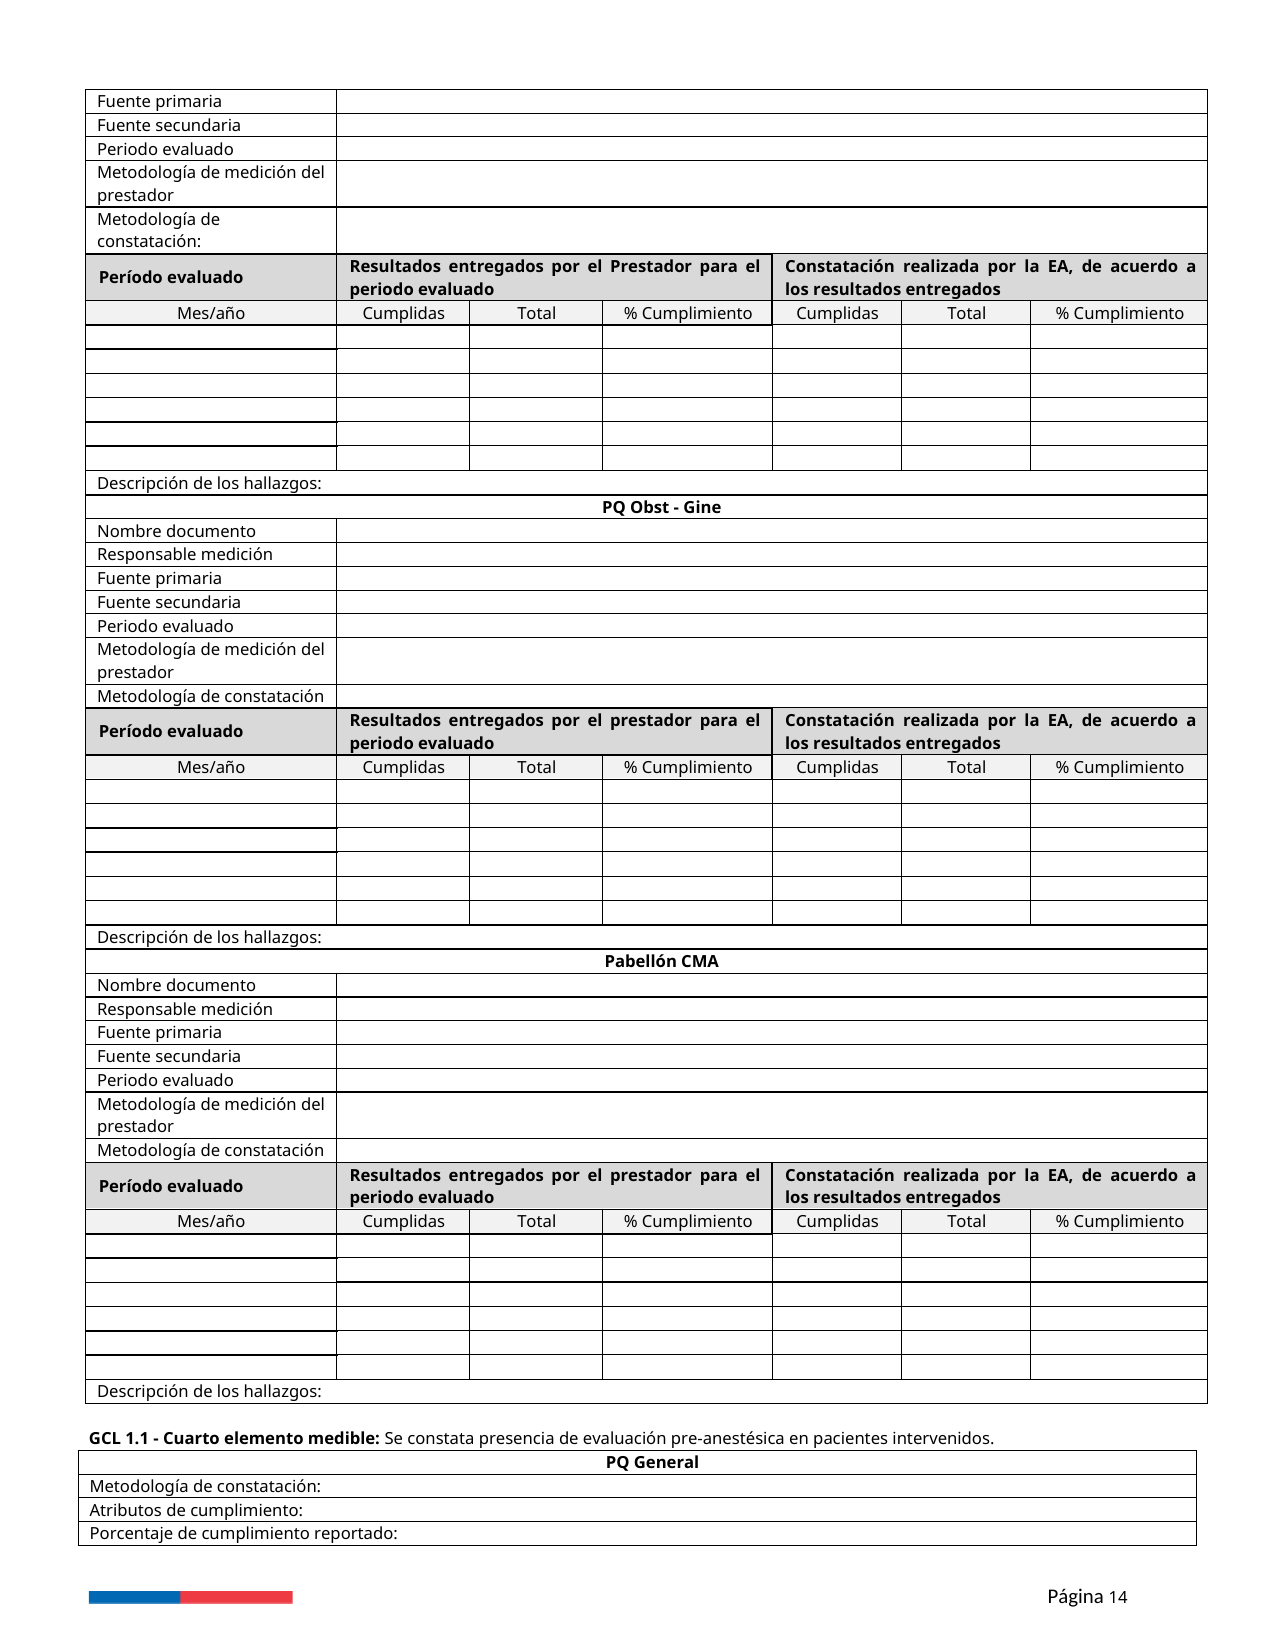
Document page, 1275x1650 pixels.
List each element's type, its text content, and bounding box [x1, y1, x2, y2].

table_cell [902, 804, 1030, 827]
table_cell [1031, 1234, 1207, 1257]
table_cell [86, 1283, 336, 1306]
table_cell [1031, 852, 1207, 876]
table_cell [1031, 1258, 1207, 1281]
table_cell [603, 374, 772, 397]
table_cell [337, 137, 1207, 160]
table_cell [773, 901, 901, 924]
table_cell [773, 374, 901, 397]
table_cell [773, 804, 901, 827]
table_cell [337, 1258, 469, 1281]
table_cell [902, 877, 1030, 900]
table_cell [337, 1093, 1207, 1138]
table_cell [603, 804, 772, 827]
table_cell [1031, 374, 1207, 397]
table_cell [902, 1283, 1030, 1306]
table_cell [773, 1307, 901, 1330]
table_cell Período evaluado [86, 1163, 336, 1208]
table_cell [470, 1355, 602, 1378]
table_cell [603, 398, 772, 421]
table_cell % Cumplimiento [1031, 301, 1207, 324]
table_cell [773, 398, 901, 421]
table_cell [603, 828, 772, 851]
table_cell [1031, 1283, 1207, 1306]
table_cell [773, 325, 901, 348]
table_cell [603, 1235, 772, 1257]
table_cell [337, 998, 1207, 1020]
table_cell [773, 349, 901, 373]
table_cell Periodo evaluado [86, 137, 336, 160]
table_cell [86, 326, 336, 348]
table_cell [773, 1355, 901, 1378]
table_cell [337, 591, 1207, 613]
table_cell [773, 1331, 901, 1354]
table_cell [773, 1258, 901, 1281]
table_cell Metodología de constatación: [86, 208, 336, 253]
table_cell Total [902, 301, 1030, 324]
table_cell % Cumplimiento [603, 301, 771, 324]
table_cell [86, 423, 336, 445]
table_cell Resultados entregados por el prestador para el periodo evaluado [337, 1163, 771, 1208]
table_cell [337, 780, 469, 803]
table_cell Nombre documento [86, 974, 336, 996]
table_cell % Cumplimiento [1031, 1210, 1207, 1233]
table_cell % Cumplimiento [1031, 755, 1207, 778]
table_cell Responsable medición [86, 543, 336, 566]
table_cell Descripción de los hallazgos: [86, 926, 1207, 948]
table_cell [603, 901, 772, 924]
table_cell [773, 422, 901, 445]
table_cell [86, 1307, 336, 1330]
table_cell [337, 685, 1207, 707]
table_cell [470, 446, 602, 470]
table_cell Fuente primaria [86, 1021, 336, 1044]
table_cell Total [470, 1210, 602, 1233]
table_cell [470, 1307, 602, 1330]
table_cell [773, 780, 901, 803]
table_cell Metodología de constatación [86, 685, 336, 707]
table_cell [470, 852, 602, 876]
table_cell [1031, 1331, 1207, 1354]
table_cell [1031, 877, 1207, 900]
table_cell [337, 828, 469, 851]
table_cell Total [470, 756, 602, 778]
table_cell [337, 1331, 469, 1354]
table_cell [470, 804, 602, 827]
table_cell Fuente secundaria [86, 1045, 336, 1068]
table_cell Mes/año [86, 301, 336, 324]
table_cell [470, 877, 602, 900]
table_cell Constatación realizada por la EA, de acuerdo a los resultados entregados [773, 708, 1207, 754]
table_cell [603, 780, 772, 803]
table_cell [86, 901, 336, 924]
table_cell [773, 828, 901, 851]
table_cell [1031, 828, 1207, 851]
table_cell [86, 350, 336, 373]
text GCL 1.1 - Cuarto elemento medible: Se constata presencia de evaluación pre-anestésica en pacientes intervenidos. [89, 1427, 1186, 1450]
table_cell [86, 780, 336, 803]
table_cell [603, 1283, 772, 1306]
table_cell Total [470, 301, 602, 324]
table_cell PQ Obst - Gine [86, 496, 1207, 518]
table_cell [86, 1259, 336, 1281]
table_cell [1031, 398, 1207, 421]
table_cell [86, 1332, 336, 1354]
table_cell Periodo evaluado [86, 614, 336, 637]
table_cell [337, 567, 1207, 589]
table_cell [470, 828, 602, 851]
table_cell [603, 1331, 772, 1354]
picture [88, 1591, 293, 1604]
table_cell [337, 398, 469, 421]
table_cell [337, 877, 469, 900]
table_cell [86, 829, 336, 851]
table_cell [773, 852, 901, 876]
table_cell [1031, 349, 1207, 373]
table_cell [337, 1021, 1207, 1044]
table_cell [337, 90, 1207, 112]
table_cell Cumplidas [773, 1210, 901, 1233]
table_cell [603, 852, 772, 876]
table_cell [86, 1356, 336, 1378]
table_cell [902, 1331, 1030, 1354]
table_cell [902, 422, 1030, 445]
table_cell Pabellón CMA [86, 950, 1207, 973]
table_cell Período evaluado [86, 709, 336, 754]
table_cell Fuente primaria [86, 90, 336, 112]
table_cell [902, 1234, 1030, 1257]
table_cell Metodología de medición del prestador [86, 161, 336, 206]
table_cell [902, 349, 1030, 373]
table_cell [337, 804, 469, 827]
table_cell [773, 1283, 901, 1306]
table_cell Resultados entregados por el prestador para el periodo evaluado [337, 709, 771, 754]
table_cell Responsable medición [86, 998, 336, 1020]
table_cell [470, 780, 602, 803]
table_cell [470, 1235, 602, 1257]
table_cell [902, 1307, 1030, 1330]
table_cell [902, 852, 1030, 876]
table_cell Fuente secundaria [86, 114, 336, 136]
table_cell [470, 398, 602, 421]
table_cell [773, 1234, 901, 1257]
table_cell [902, 446, 1030, 470]
table_cell [337, 208, 1207, 253]
table_cell [902, 1355, 1030, 1378]
table_cell Fuente primaria [86, 567, 336, 589]
table_cell Período evaluado [86, 255, 336, 300]
table_cell [86, 1235, 336, 1257]
table_cell [1031, 1355, 1207, 1378]
table_cell [1031, 325, 1207, 348]
table_cell Descripción de los hallazgos: [86, 1380, 1207, 1403]
table_cell [603, 349, 772, 373]
table_cell Constatación realizada por la EA, de acuerdo a los resultados entregados [773, 254, 1207, 300]
table_cell [470, 1283, 602, 1306]
table_cell [86, 398, 336, 421]
table_cell [470, 326, 602, 348]
table_cell % Cumplimiento [603, 1210, 771, 1233]
table_cell [773, 877, 901, 900]
table_cell [86, 374, 336, 397]
table_cell Constatación realizada por la EA, de acuerdo a los resultados entregados [773, 1163, 1207, 1208]
table_cell [1031, 446, 1207, 470]
table_cell [1031, 422, 1207, 445]
table_cell [337, 974, 1207, 996]
table_cell [603, 877, 772, 900]
table_cell [1031, 780, 1207, 803]
table_cell [470, 1258, 602, 1281]
table_cell [337, 161, 1207, 206]
table_cell Metodología de constatación: [79, 1475, 1196, 1497]
table_cell [337, 1235, 469, 1257]
table_cell [337, 374, 469, 397]
table_cell [86, 877, 336, 900]
table_cell Total [902, 755, 1030, 778]
table_cell Cumplidas [337, 1210, 469, 1233]
table_cell [337, 349, 469, 373]
table_cell [603, 1307, 772, 1330]
table_cell Nombre documento [86, 519, 336, 542]
table_cell [902, 398, 1030, 421]
table_cell Periodo evaluado [86, 1069, 336, 1091]
table_cell [1031, 1307, 1207, 1330]
table_cell Total [902, 1210, 1030, 1233]
table_cell Mes/año [86, 756, 336, 778]
table_cell Metodología de medición del prestador [86, 638, 336, 683]
table_cell Cumplidas [773, 755, 901, 778]
table_cell [902, 901, 1030, 924]
table_cell Cumplidas [337, 756, 469, 778]
table_cell [902, 374, 1030, 397]
table_cell [337, 114, 1207, 136]
table_cell [470, 422, 602, 445]
table_cell [337, 638, 1207, 683]
table_cell [86, 853, 336, 876]
table_cell % Cumplimiento [603, 756, 771, 778]
table_cell Mes/año [86, 1210, 336, 1233]
table_cell Porcentaje de cumplimiento reportado: [79, 1522, 1196, 1545]
table_cell [603, 1355, 772, 1378]
table_cell [1031, 901, 1207, 924]
table_cell [337, 901, 469, 924]
table_cell [337, 326, 469, 348]
table_cell [337, 1355, 469, 1378]
table_cell [470, 901, 602, 924]
table_cell [902, 325, 1030, 348]
table_cell Cumplidas [337, 301, 469, 324]
table_cell [337, 446, 469, 470]
table_cell [337, 422, 469, 445]
table_cell [603, 326, 772, 348]
table_cell [86, 447, 336, 470]
table_header PQ General [79, 1451, 1196, 1473]
table_cell [337, 1307, 469, 1330]
table_cell [337, 852, 469, 876]
table_cell [337, 1283, 469, 1306]
table_cell Cumplidas [773, 301, 901, 324]
table_cell [337, 1045, 1207, 1068]
table_cell [603, 422, 772, 445]
table_cell [86, 804, 336, 827]
table_cell [603, 1258, 772, 1281]
table_cell [470, 1331, 602, 1354]
table_cell Resultados entregados por el Prestador para el periodo evaluado [337, 255, 771, 300]
table_cell [337, 543, 1207, 566]
table_cell Fuente secundaria [86, 591, 336, 613]
table_cell Descripción de los hallazgos: [86, 471, 1207, 494]
table_cell [470, 374, 602, 397]
table_cell [773, 446, 901, 470]
table_cell [337, 614, 1207, 637]
table_cell [337, 1139, 1207, 1162]
table_cell [337, 1069, 1207, 1091]
table_cell [470, 349, 602, 373]
table_cell Metodología de medición del prestador [86, 1093, 336, 1138]
table_cell [603, 446, 772, 470]
table_cell Metodología de constatación [86, 1139, 336, 1162]
table_cell [902, 1258, 1030, 1281]
table_cell Atributos de cumplimiento: [79, 1498, 1196, 1521]
table_cell [1031, 804, 1207, 827]
table_cell [902, 828, 1030, 851]
table_cell [337, 519, 1207, 542]
table_cell [902, 780, 1030, 803]
